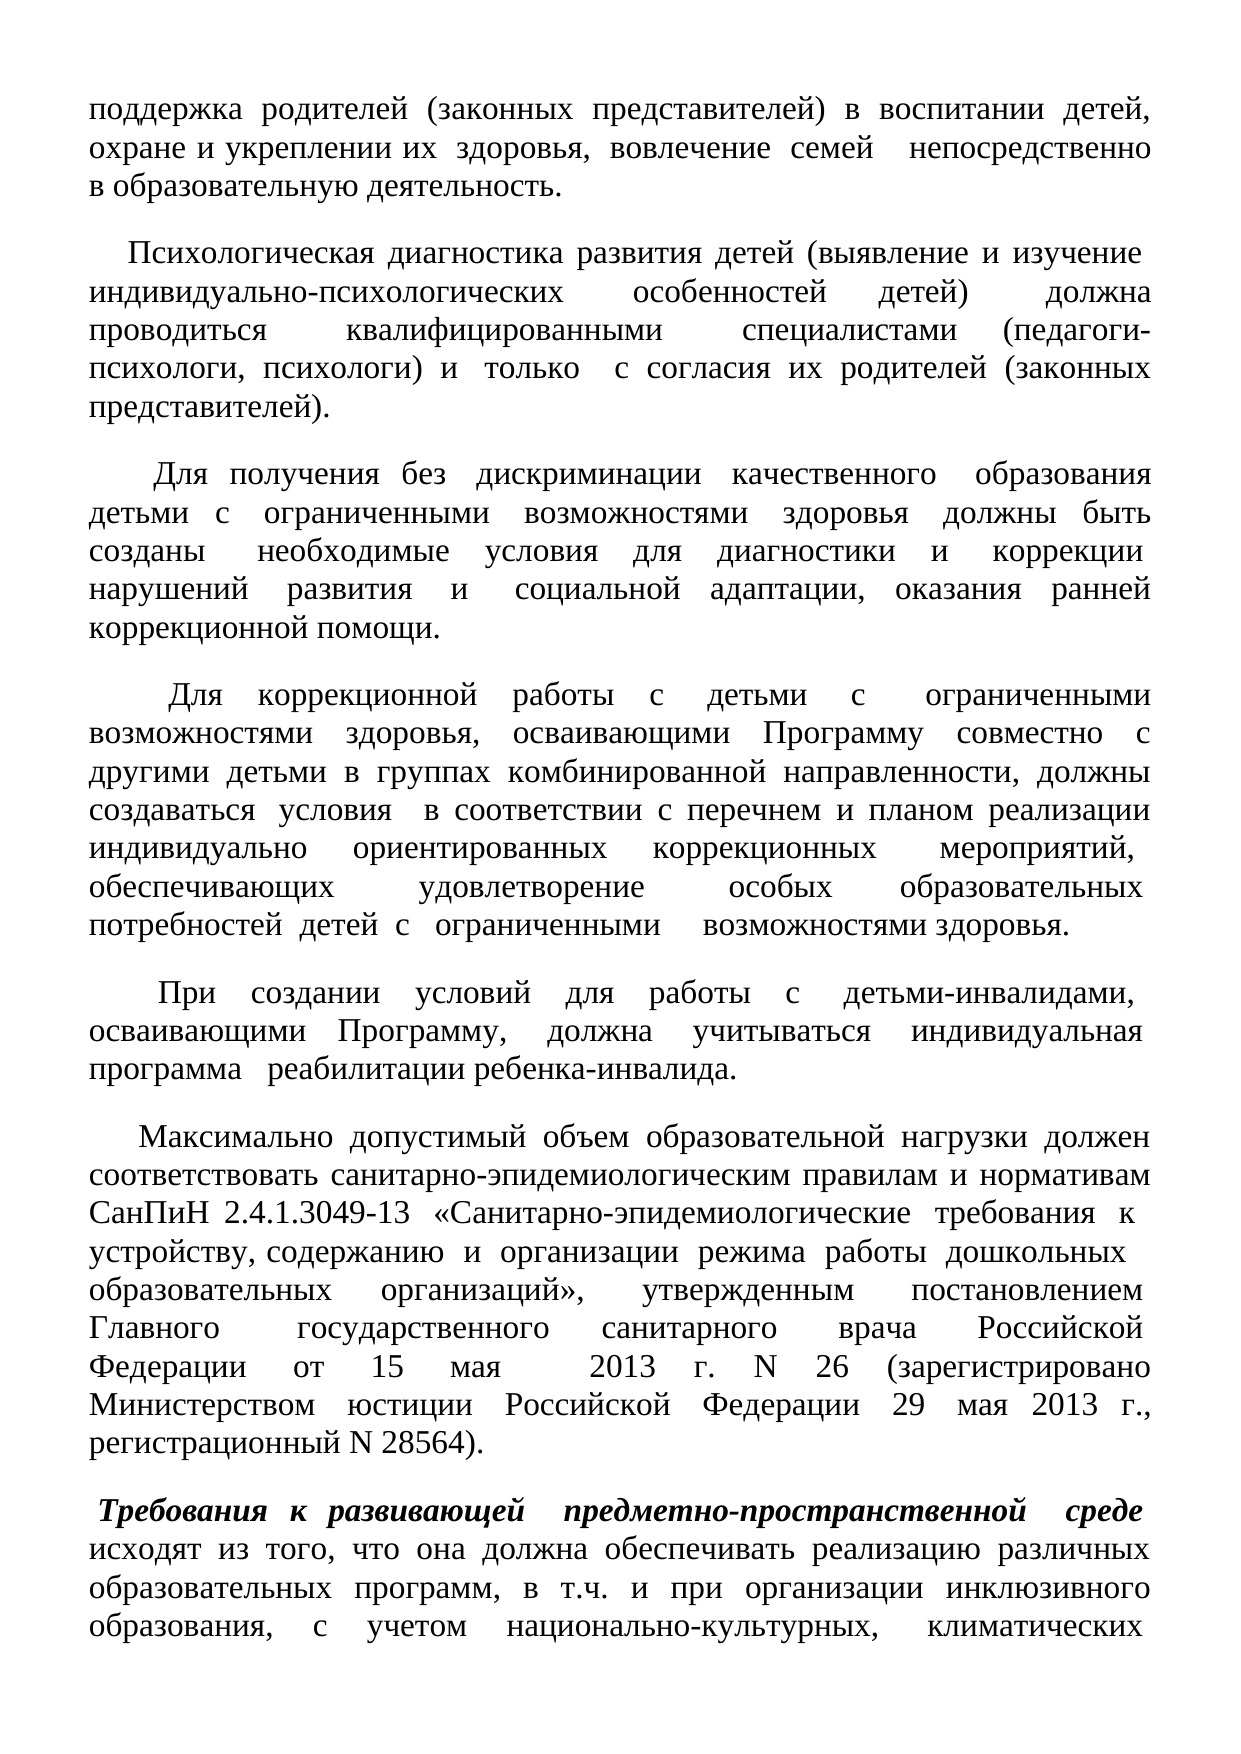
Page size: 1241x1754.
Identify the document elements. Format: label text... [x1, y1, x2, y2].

text Для коррекционной работы с детьми с ограниченными возможностями здоровья, осваивающими Программу совместно с другими детьми в группах комбинированной направленности, должны создаваться условия в соответствии с перечнем и планом реализации индивидуально ориентированных коррекционных мероприятий, обеспечивающих удовлетворение особых образовательных потребностей детей с ограниченными возможностями здоровья. [89, 674, 1152, 943]
text Для получения без дискриминации качественного образования детьми с ограниченными возможностями здоровья должны быть созданы необходимые условия для диагностики и коррекции нарушений развития и социальной адаптации, оказания ранней коррекционной помощи. [89, 454, 1152, 645]
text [89, 1490, 1152, 1644]
text При создании условий для работы с детьми-инвалидами, осваивающими Программу, должна учитываться индивидуальная программа реабилитации ребенка-инвалида. [89, 972, 1152, 1087]
text Психологическая диагностика развития детей (выявление и изучение индивидуально-психологических особенностей детей) должна проводиться квалифицированными специалистами (педагоги-психологи, психологи) и только с согласия их родителей (законных представителей). [89, 233, 1152, 424]
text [89, 89, 1152, 204]
text Максимально допустимый объем образовательной нагрузки должен соответствовать санитарно-эпидемиологическим правилам и нормативам СанПиН 2.4.1.3049-13 «Санитарно-эпидемиологические требования к устройству, содержанию и организации режима работы дошкольных образовательных организаций», утвержденным постановлением Главного государственного санитарного врача Российской Федерации от 15 мая 2013 г. N 26 (зарегистрировано Министерством юстиции Российской Федерации 29 мая 2013 г., регистрационный N 28564). [89, 1116, 1152, 1461]
